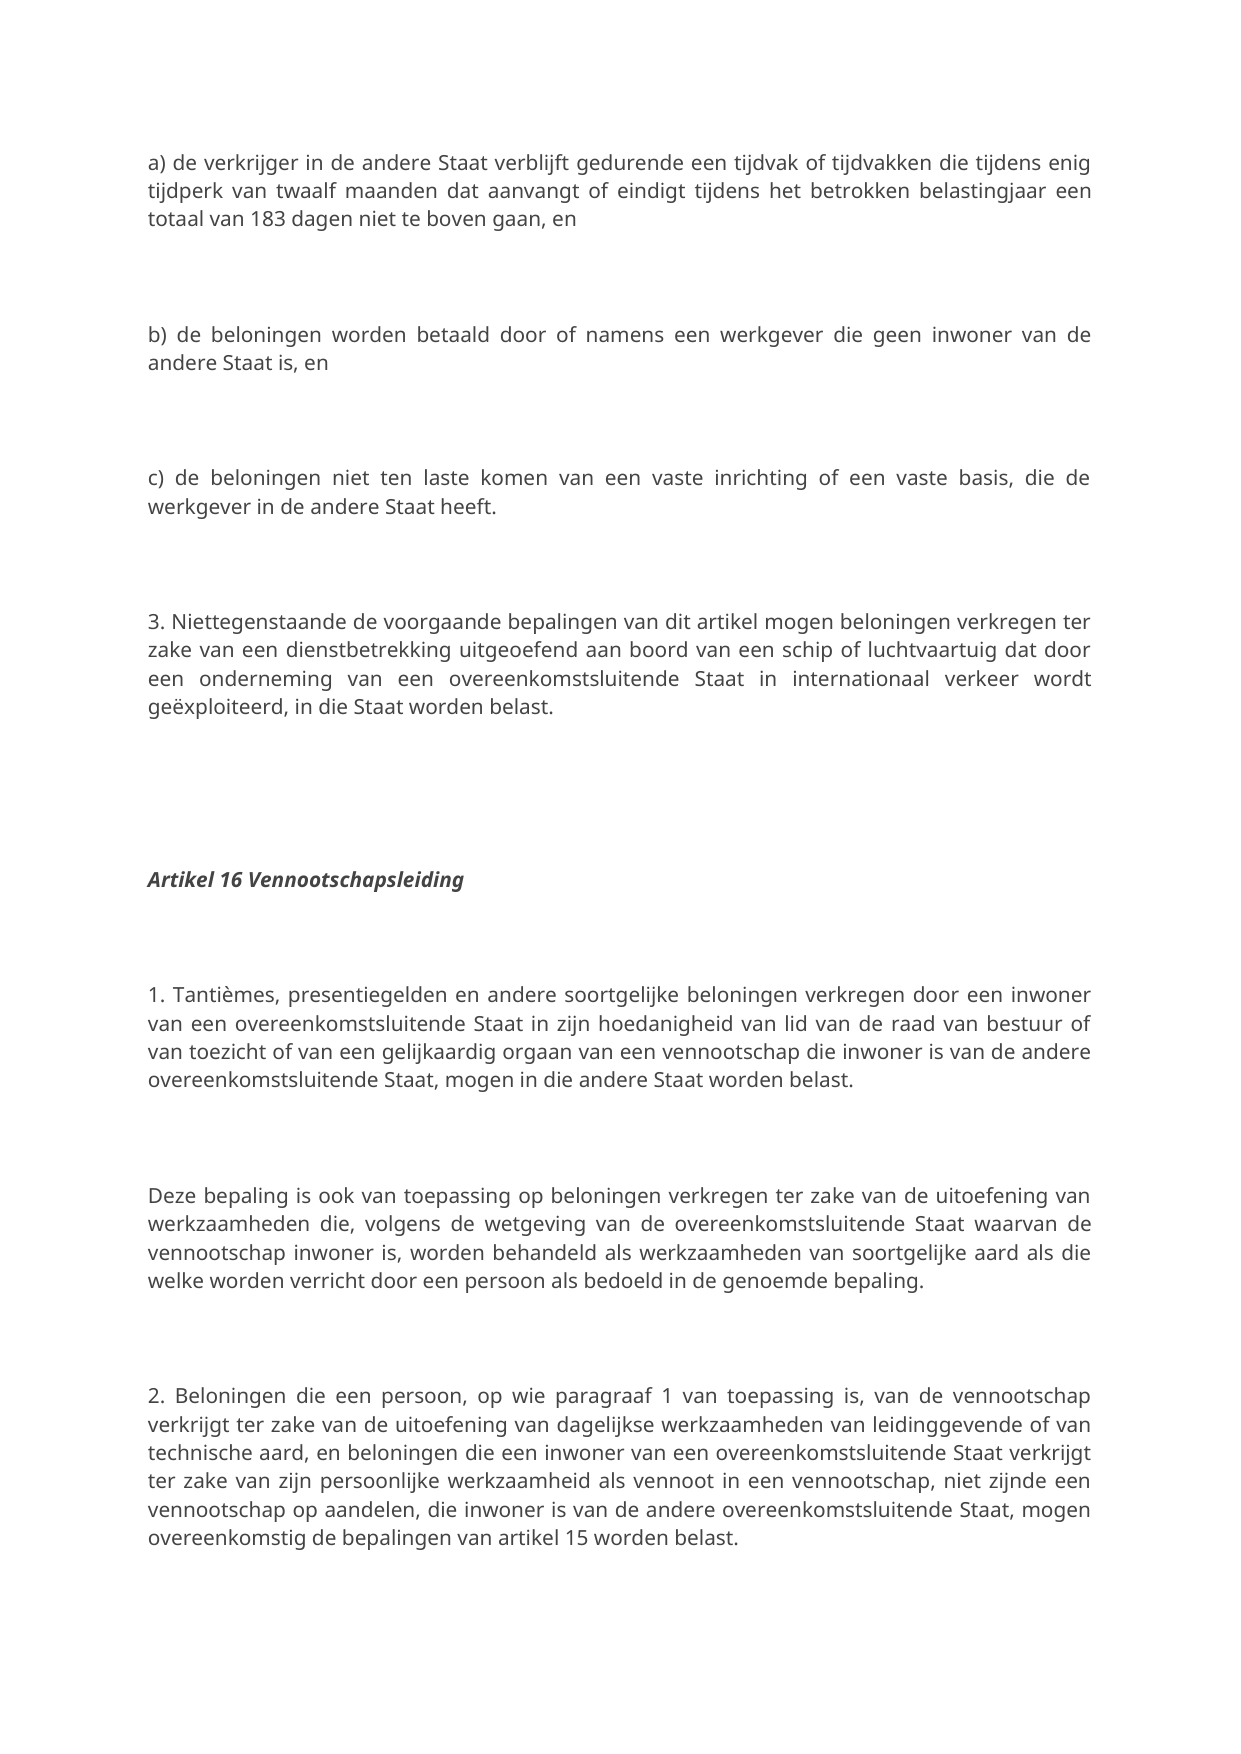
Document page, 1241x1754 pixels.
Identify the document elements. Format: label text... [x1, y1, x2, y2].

text Artikel 16 Vennootschapsleiding [148, 865, 1093, 893]
text 2. Beloningen die een persoon, op wie paragraaf 1 van toepassing is, van de vennootschap verkrijgt ter zake van de uitoefening van dagelijkse werkzaamheden van leidinggevende of van technische aard, en beloningen die een inwoner van een overeenkomstsluitende Staat verkrijgt ter zake van zijn persoonlijke werkzaamheid als vennoot in een vennootschap, niet zijnde een vennootschap op aandelen, die inwoner is van de andere overeenkomstsluitende Staat, mogen overeenkomstig de bepalingen van artikel 15 worden belast. [148, 1381, 1093, 1552]
text a) de verkrijger in de andere Staat verblijft gedurende een tijdvak of tijdvakken die tijdens enig tijdperk van twaalf maanden dat aanvangt of eindigt tijdens het betrokken belastingjaar een totaal van 183 dagen niet te boven gaan, en [148, 148, 1093, 233]
text 3. Niettegenstaande de voorgaande bepalingen van dit artikel mogen beloningen verkregen ter zake van een dienstbetrekking uitgeoefend aan boord van een schip of luchtvaartuig dat door een onderneming van een overeenkomstsluitende Staat in internationaal verkeer wordt geëxploiteerd, in die Staat worden belast. [148, 607, 1093, 721]
text Deze bepaling is ook van toepassing op beloningen verkregen ter zake van de uitoefening van werkzaamheden die, volgens de wetgeving van de overeenkomstsluitende Staat waarvan de vennootschap inwoner is, worden behandeld als werkzaamheden van soortgelijke aard als die welke worden verricht door een persoon als bedoeld in de genoemde bepaling. [148, 1181, 1093, 1294]
text 1. Tantièmes, presentiegelden en andere soortgelijke beloningen verkregen door een inwoner van een overeenkomstsluitende Staat in zijn hoedanigheid van lid van de raad van bestuur of van toezicht of van een gelijkaardig orgaan van een vennootschap die inwoner is van de andere overeenkomstsluitende Staat, mogen in die andere Staat worden belast. [148, 980, 1093, 1094]
text c) de beloningen niet ten laste komen van een vaste inrichting of een vaste basis, die de werkgever in de andere Staat heeft. [148, 463, 1093, 520]
text b) de beloningen worden betaald door of namens een werkgever die geen inwoner van de andere Staat is, en [148, 320, 1093, 377]
